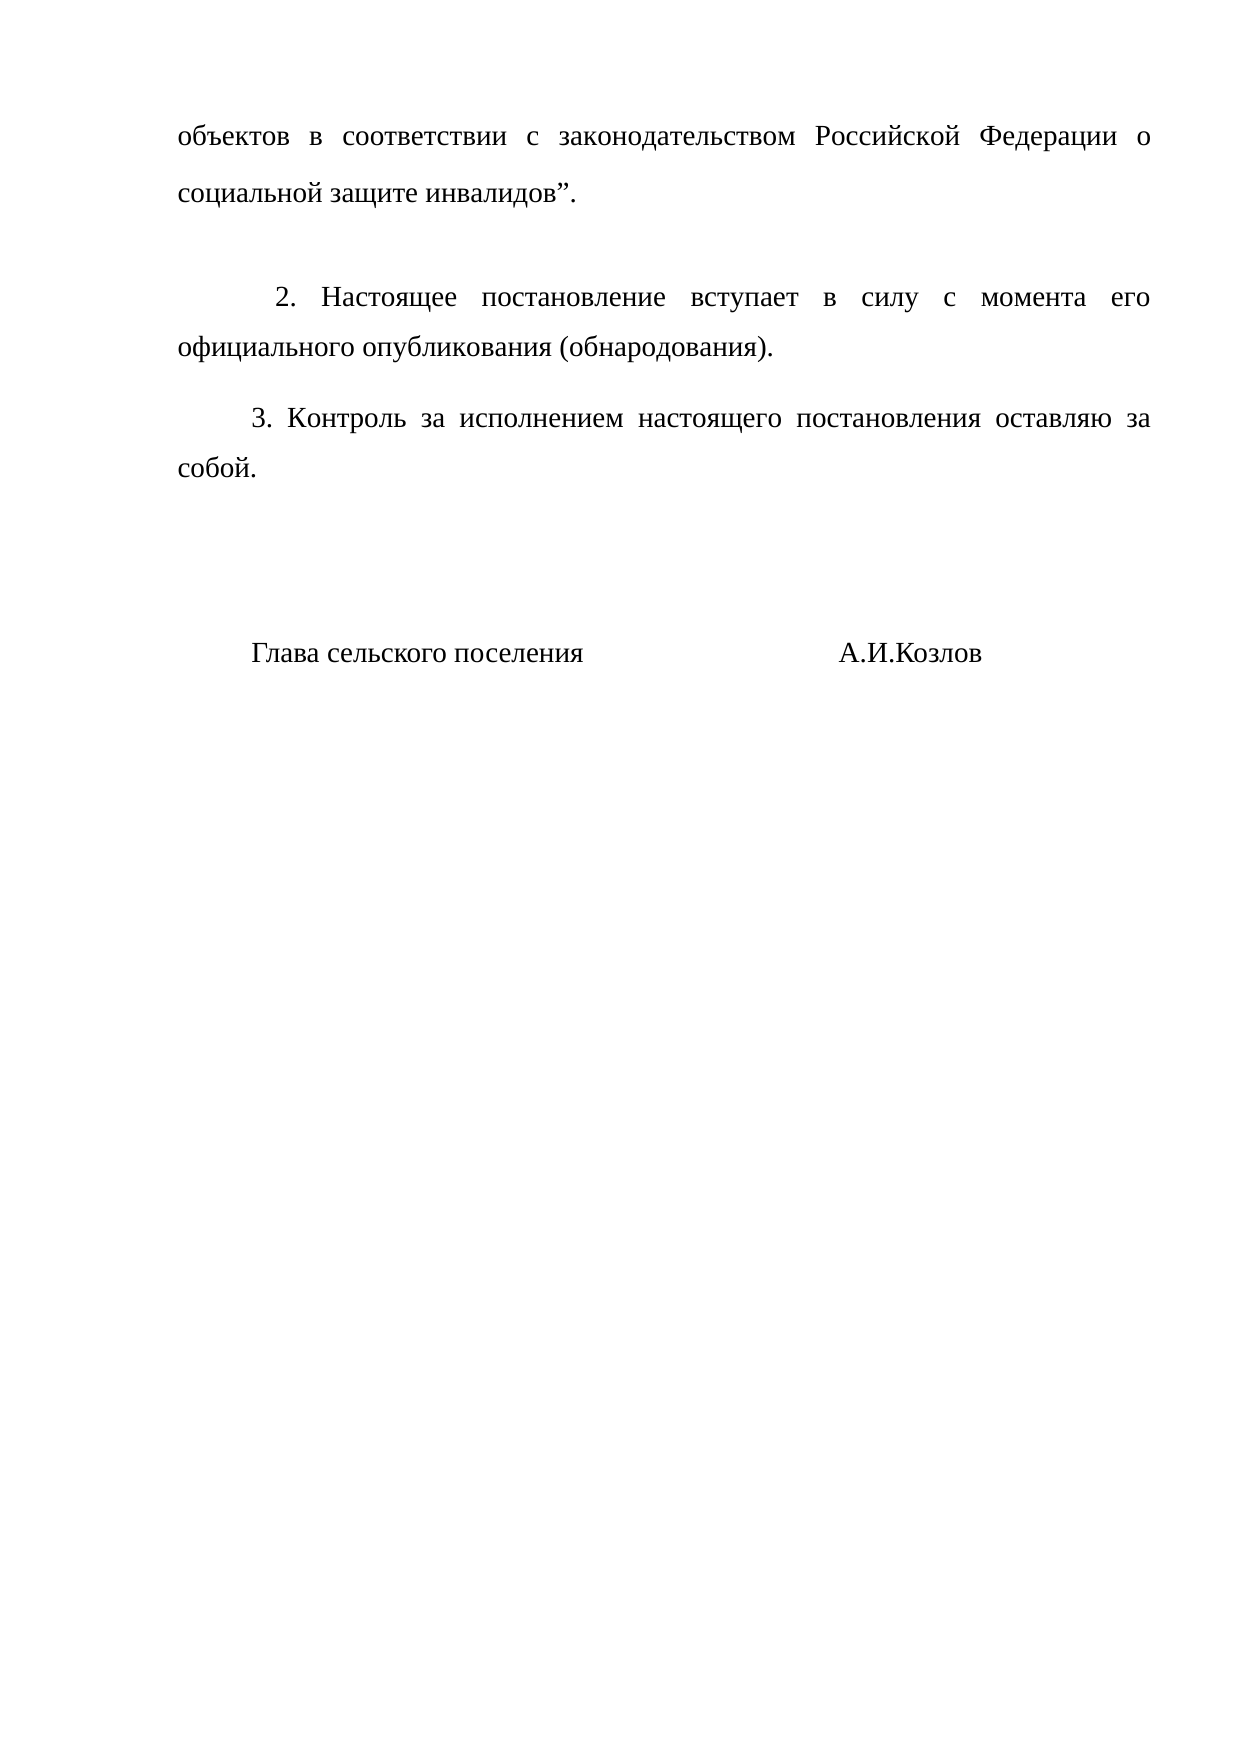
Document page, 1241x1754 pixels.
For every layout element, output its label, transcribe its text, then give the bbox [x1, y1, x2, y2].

text Глава сельского поселения А.И.Козлов [177, 635, 1152, 668]
text 3. Контроль за исполнением настоящего постановления оставляю за собой. [177, 400, 1152, 484]
text 2. Настоящее постановление вступает в силу с момента его официального опубликования (обнародования). [177, 279, 1152, 362]
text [177, 118, 1152, 209]
